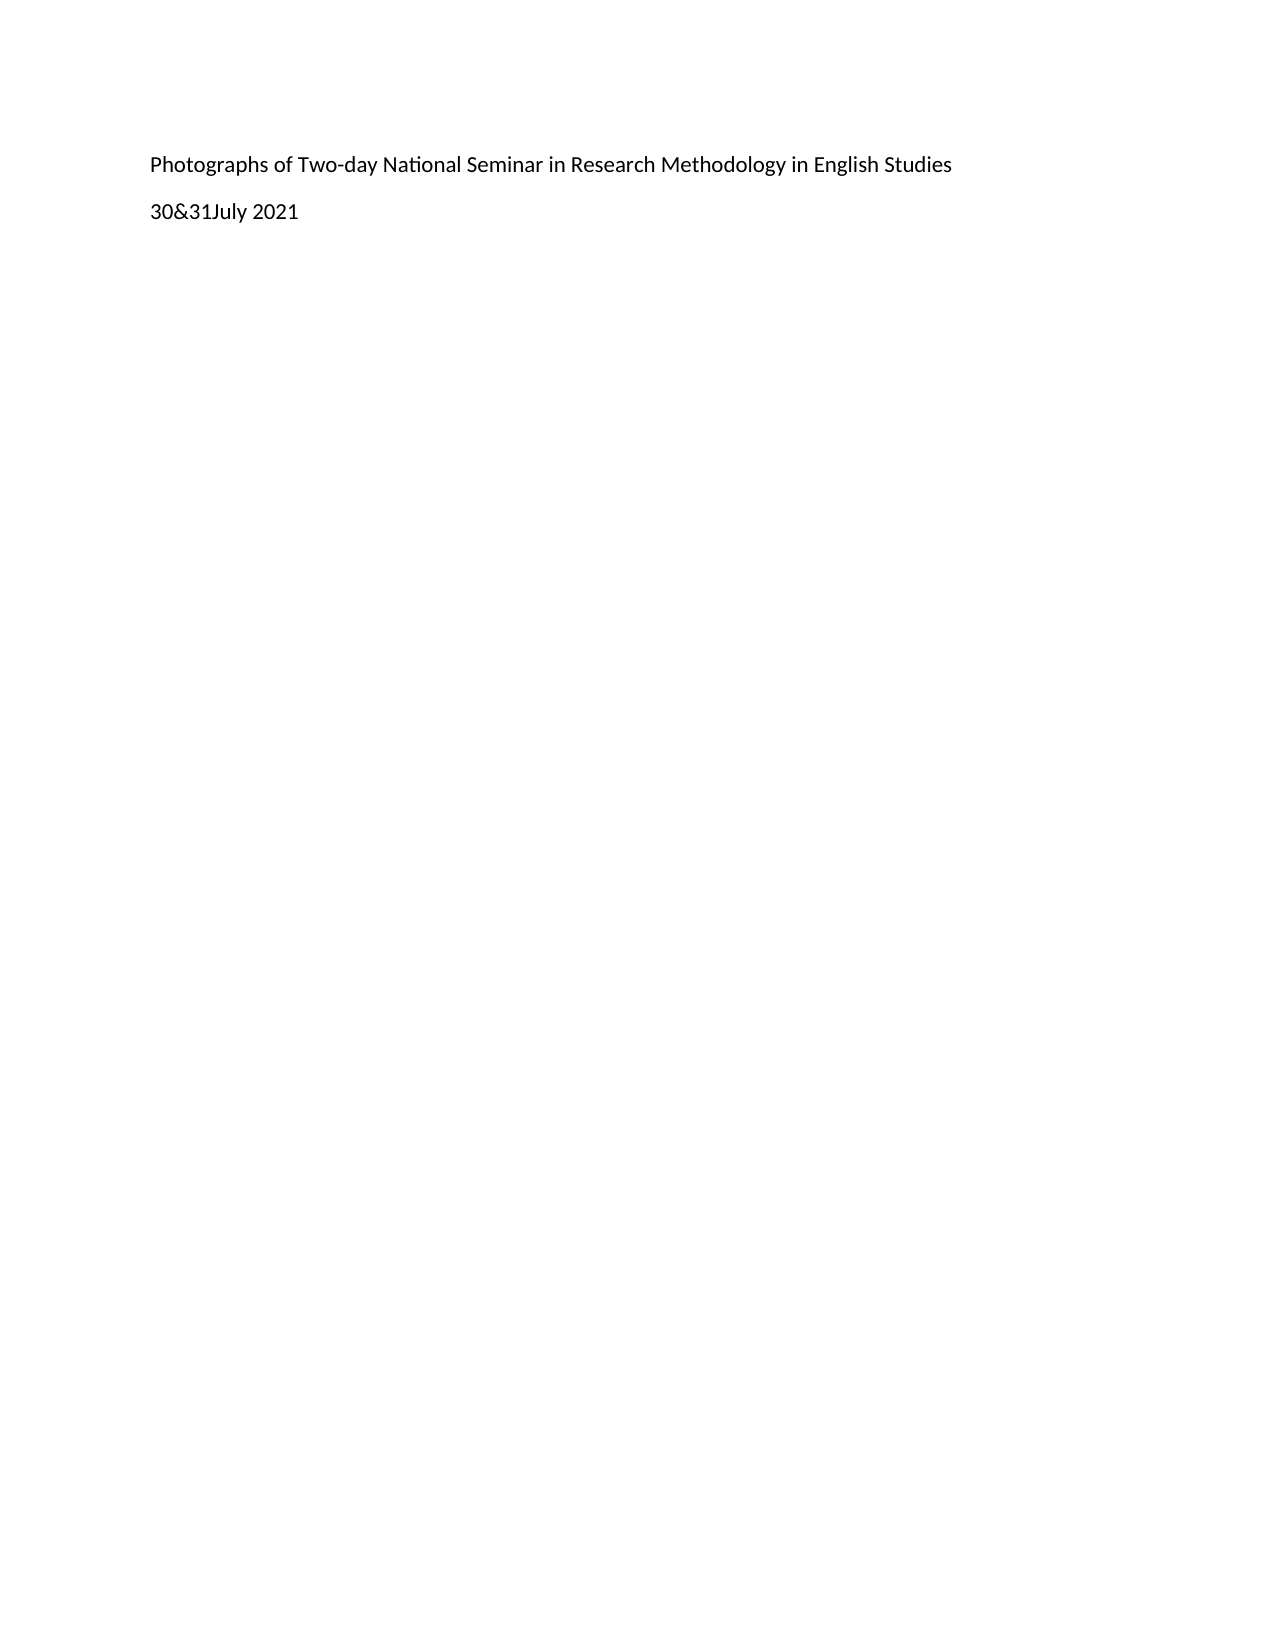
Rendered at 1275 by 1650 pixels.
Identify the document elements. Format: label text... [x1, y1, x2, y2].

text Photographs of Two-day National Seminar in Research Methodology in English Studies [150, 150, 1125, 178]
text 30&31July 2021 [150, 197, 1125, 225]
